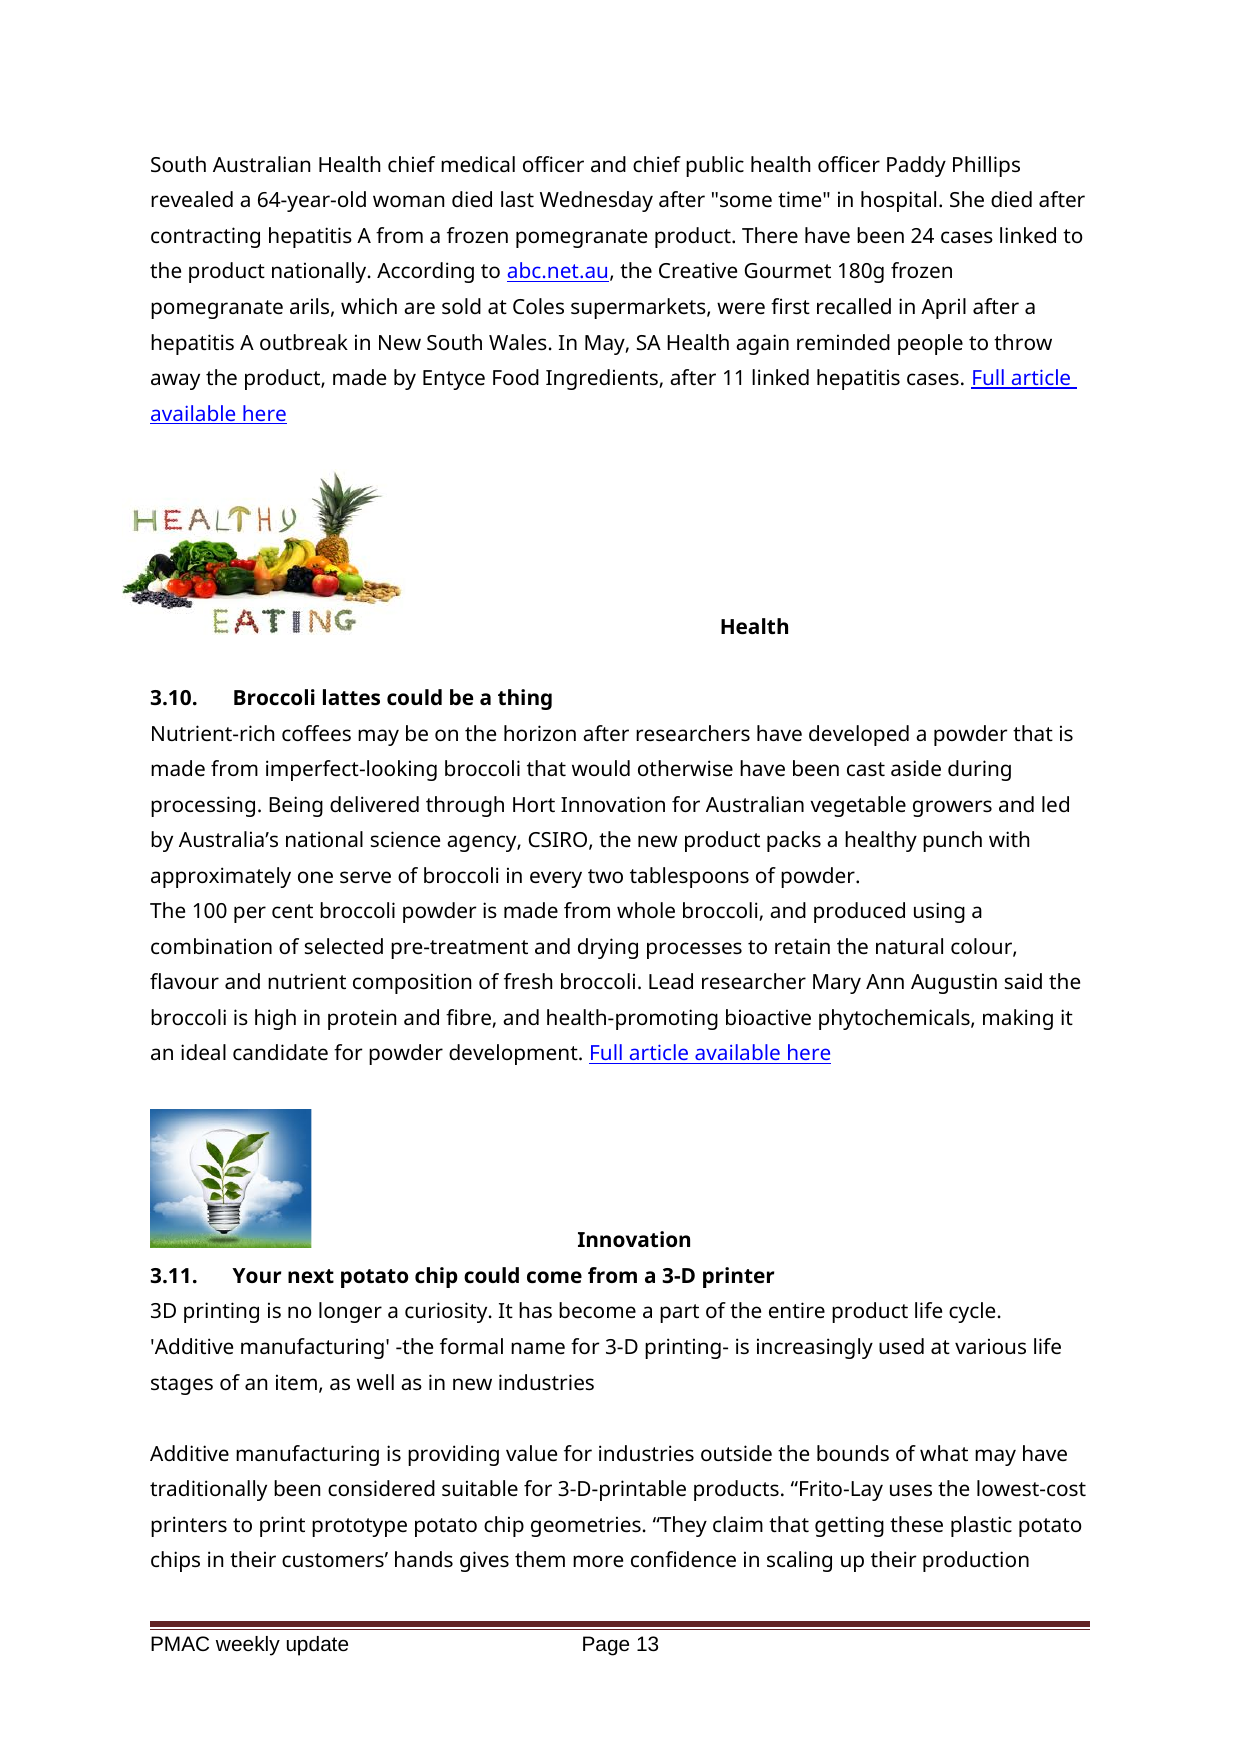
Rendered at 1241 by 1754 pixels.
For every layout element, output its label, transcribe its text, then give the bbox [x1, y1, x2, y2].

picture [150, 1109, 312, 1248]
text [150, 1439, 1090, 1574]
text Innovation [150, 1109, 1090, 1254]
text 3D printing is no longer a curiosity. It has become a part of the entire product life cycle. 'Additive manufacturing' -the formal name for 3-D printing- is increasingly used at various life stages of an item, as well as in new industries [150, 1297, 1090, 1396]
text South Australian Health chief medical officer and chief public health officer Paddy Phillips revealed a 64-year-old woman died last Wednesday after "some time" in hospital. She died after contracting hepatitis A from a frozen pomegranate product. There have been 24 cases linked to the product nationally. According to abc.net.au, the Creative Gourmet 180g frozen pomegranate arils, which are sold at Coles supermarkets, were first recalled in April after a hepatitis A outbreak in New South Wales. In May, SA Health again reminded people to throw away the product, made by Entyce Food Ingredients, after 11 linked hepatitis cases. Full article available here [150, 150, 1090, 427]
picture [121, 469, 406, 635]
list Your next potato chip could come from a 3-D printer [150, 1261, 1090, 1289]
text Nutrient-rich coffees may be on the horizon after researchers have developed a powder that is made from imperfect-looking broccoli that would otherwise have been cast aside during processing. Being delivered through Hort Innovation for Australian vegetable growers and led by Australia’s national science agency, CSIRO, the new product packs a healthy punch with approximately one serve of broccoli in every two tablespoons of powder. [150, 719, 1090, 889]
text The 100 per cent broccoli powder is made from whole broccoli, and produced using a combination of selected pre-treatment and drying processes to retain the natural colour, flavour and nutrient composition of fresh broccoli. Lead researcher Mary Ann Augustin said the broccoli is high in protein and fibre, and health-promoting bioactive phytochemicals, making it an ideal candidate for powder development. Full article available here [150, 896, 1090, 1067]
list Broccoli lattes could be a thing [150, 683, 1090, 712]
